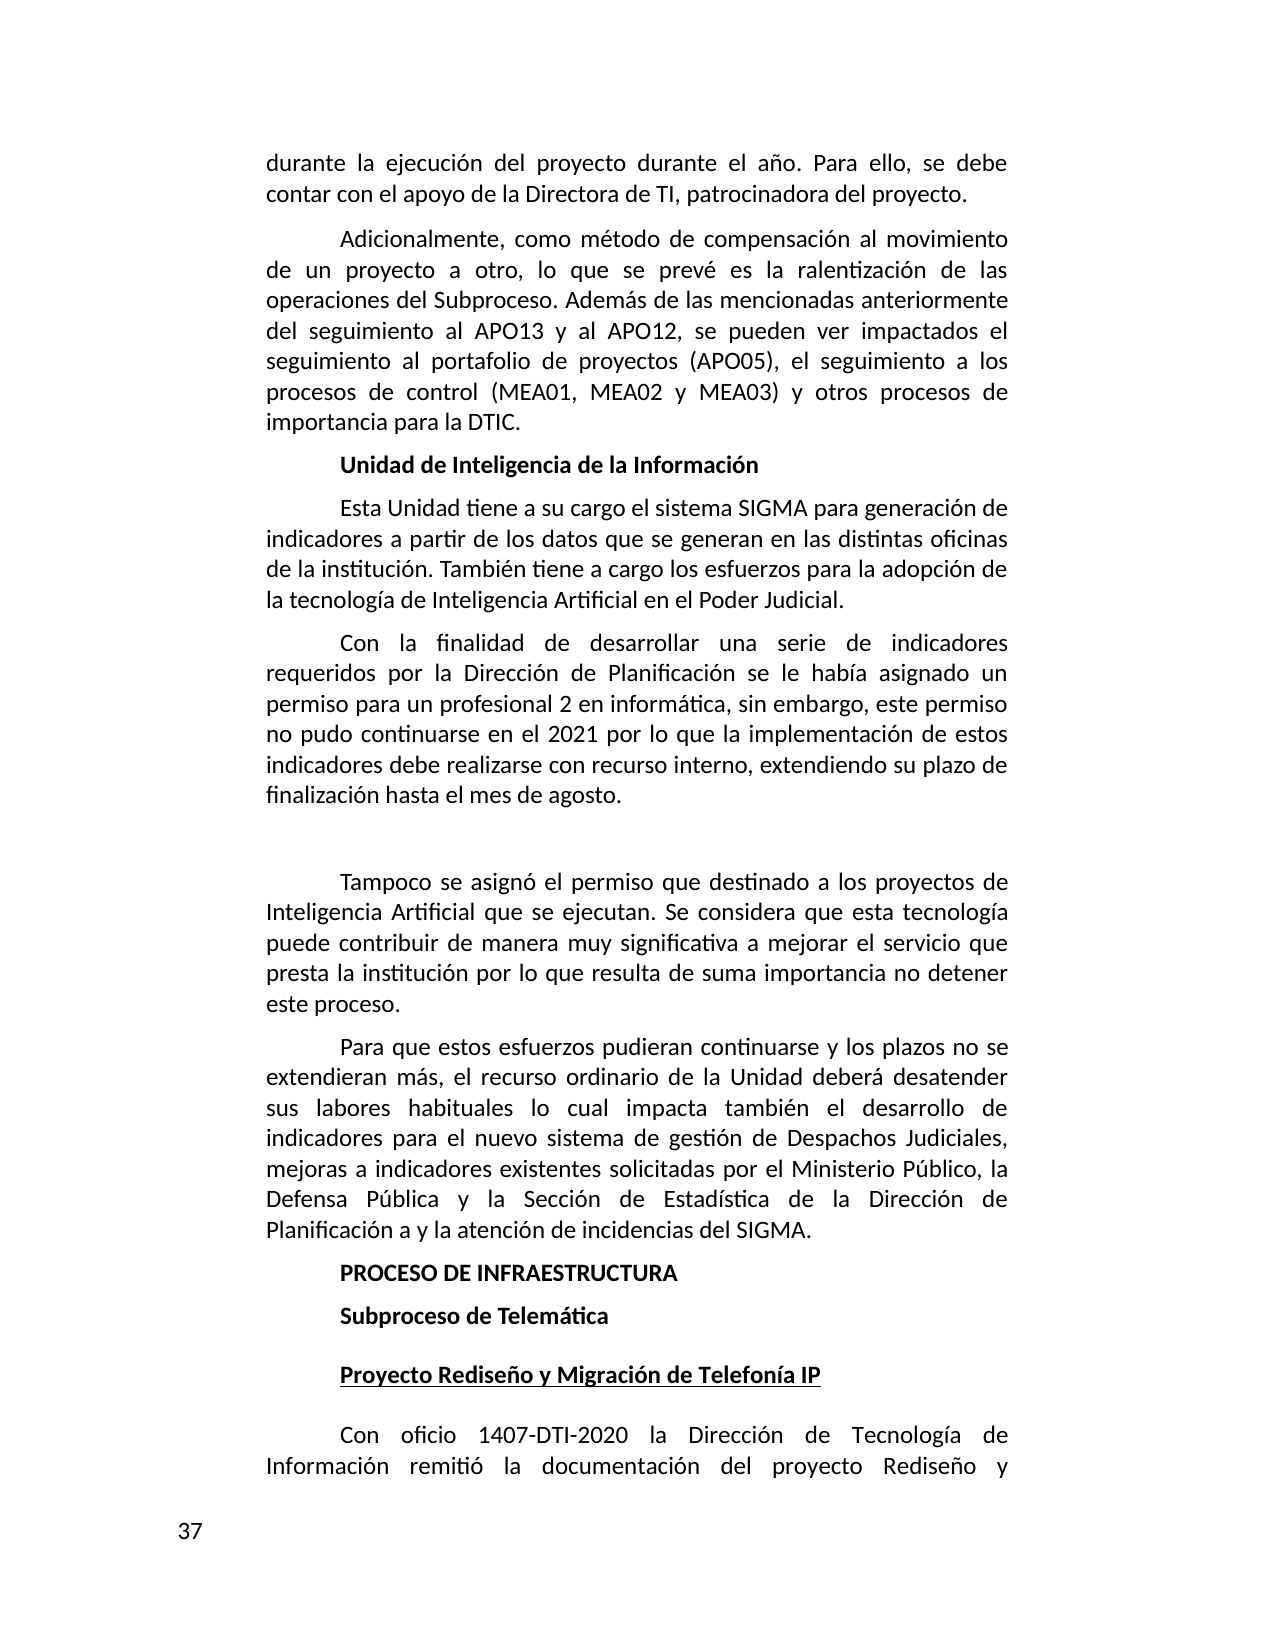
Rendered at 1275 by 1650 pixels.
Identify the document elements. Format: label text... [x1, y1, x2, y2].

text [266, 1419, 1009, 1480]
text Esta Unidad tiene a su cargo el sistema SIGMA para generación de indicadores a partir de los datos que se generan en las distintas oficinas de la institución. También tiene a cargo los esfuerzos para la adopción de la tecnología de Inteligencia Artificial en el Poder Judicial. [266, 492, 1009, 614]
text Adicionalmente, como método de compensación al movimiento de un proyecto a otro, lo que se prevé es la ralentización de las operaciones del Subproceso. Además de las mencionadas anteriormente del seguimiento al APO13 y al APO12, se pueden ver impactados el seguimiento al portafolio de proyectos (APO05), el seguimiento a los procesos de control (MEA01, MEA02 y MEA03) y otros procesos de importancia para la DTIC. [266, 223, 1009, 437]
text Subproceso de Telemática [266, 1300, 1009, 1330]
text Proyecto Rediseño y Migración de Telefonía IP [266, 1359, 1009, 1390]
text Unidad de Inteligencia de la Información [266, 449, 1009, 480]
text Para que estos esfuerzos pudieran continuarse y los plazos no se extendieran más, el recurso ordinario de la Unidad deberá desatender sus labores habituales lo cual impacta también el desarrollo de indicadores para el nuevo sistema de gestión de Despachos Judiciales, mejoras a indicadores existentes solicitadas por el Ministerio Público, la Defensa Pública y la Sección de Estadística de la Dirección de Planificación a y la atención de incidencias del SIGMA. [266, 1031, 1009, 1244]
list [266, 148, 1009, 209]
text PROCESO DE INFRAESTRUCTURA [266, 1257, 1009, 1287]
text Tampoco se asignó el permiso que destinado a los proyectos de Inteligencia Artificial que se ejecutan. Se considera que esta tecnología puede contribuir de manera muy significativa a mejorar el servicio que presta la institución por lo que resulta de suma importancia no detener este proceso. [266, 866, 1009, 1018]
text Con la finalidad de desarrollar una serie de indicadores requeridos por la Dirección de Planificación se le había asignado un permiso para un profesional 2 en informática, sin embargo, este permiso no pudo continuarse en el 2021 por lo que la implementación de estos indicadores debe realizarse con recurso interno, extendiendo su plazo de finalización hasta el mes de agosto. [266, 627, 1009, 810]
